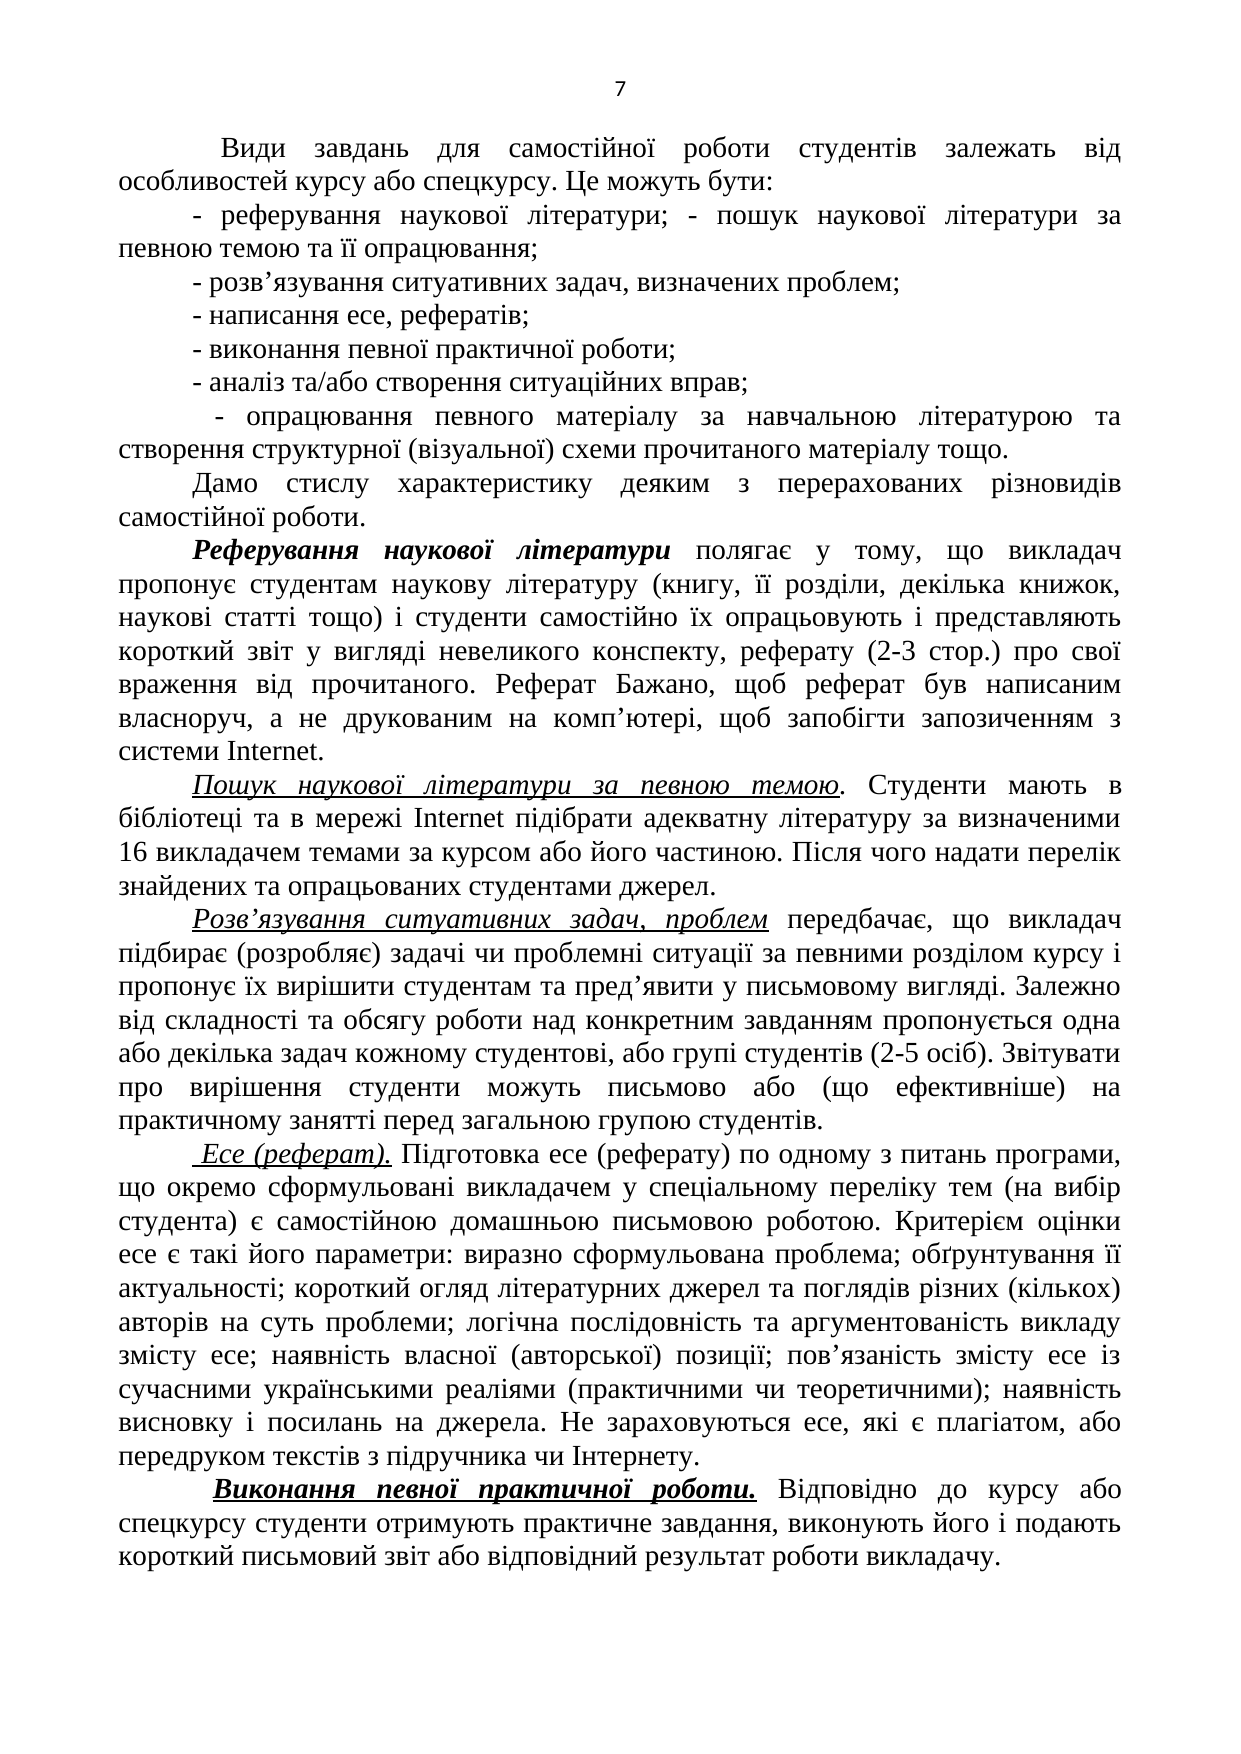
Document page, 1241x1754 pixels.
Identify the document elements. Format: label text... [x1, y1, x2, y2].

text - виконання певної практичної роботи; [118, 331, 1122, 364]
text Виконання певної практичної роботи. Відповідно до курсу або спецкурсу студенти отримують практичне завдання, виконують його і подають короткий письмовий звіт або відповідний результат роботи викладачу. [118, 1471, 1122, 1572]
text Дамо стислу характеристику деяким з перерахованих різновидів самостійної роботи. [118, 465, 1122, 532]
text - аналіз та/або створення ситуаційних вправ; [118, 364, 1122, 398]
text - реферування наукової літератури; - пошук наукової літератури за певною темою та її опрацювання; [118, 197, 1122, 264]
text Розв’язування ситуативних задач, проблем передбачає, що викладач підбирає (розробляє) задачі чи проблемні ситуації за певними розділом курсу і пропонує їх вирішити студентам та пред’явити у письмовому вигляді. Залежно від складності та обсягу роботи над конкретним завданням пропонується одна або декілька задач кожному студентові, або групі студентів (2-5 осіб). Звітувати про вирішення студенти можуть письмово або (що ефективніше) на практичному занятті перед загальною групою студентів. [118, 901, 1122, 1136]
text - опрацювання певного матеріалу за навчальною літературою та створення структурної (візуальної) схеми прочитаного матеріалу тощо. [118, 398, 1122, 465]
text Види завдань для самостійної роботи студентів залежать від особливостей курсу або спецкурсу. Це можуть бути: [118, 130, 1122, 197]
text Пошук наукової літератури за певною темою. Студенти мають в бібліотеці та в мережі Internet підібрати адекватну літературу за визначеними 16 викладачем темами за курсом або його частиною. Після чого надати перелік знайдених та опрацьованих студентами джерел. [118, 767, 1122, 901]
text Есе (реферат). Підготовка есе (реферату) по одному з питань програми, що окремо сформульовані викладачем у спеціальному переліку тем (на вибір студента) є самостійною домашньою письмовою роботою. Критерієм оцінки есе є такі його параметри: виразно сформульована проблема; обґрунтування її актуальності; короткий огляд літературних джерел та поглядів різних (кількох) авторів на суть проблеми; логічна послідовність та аргументованість викладу змісту есе; наявність власної (авторської) позиції; пов’язаність змісту есе із сучасними українськими реаліями (практичними чи теоретичними); наявність висновку і посилань на джерела. Не зараховуються есе, які є плагіатом, або передруком текстів з підручника чи Інтернету. [118, 1136, 1122, 1471]
text - розв’язування ситуативних задач, визначених проблем; [118, 264, 1122, 297]
text Реферування наукової літератури полягає у тому, що викладач пропонує студентам наукову літературу (книгу, її розділи, декілька книжок, наукові статті тощо) і студенти самостійно їх опрацьовують і представляють короткий звіт у вигляді невеликого конспекту, реферату (2-3 стор.) про свої враження від прочитаного. Реферат Бажано, щоб реферат був написаним власноруч, а не друкованим на комп’ютері, щоб запобігти запозиченням з системи Internet. [118, 532, 1122, 767]
text - написання есе, рефератів; [118, 297, 1122, 331]
